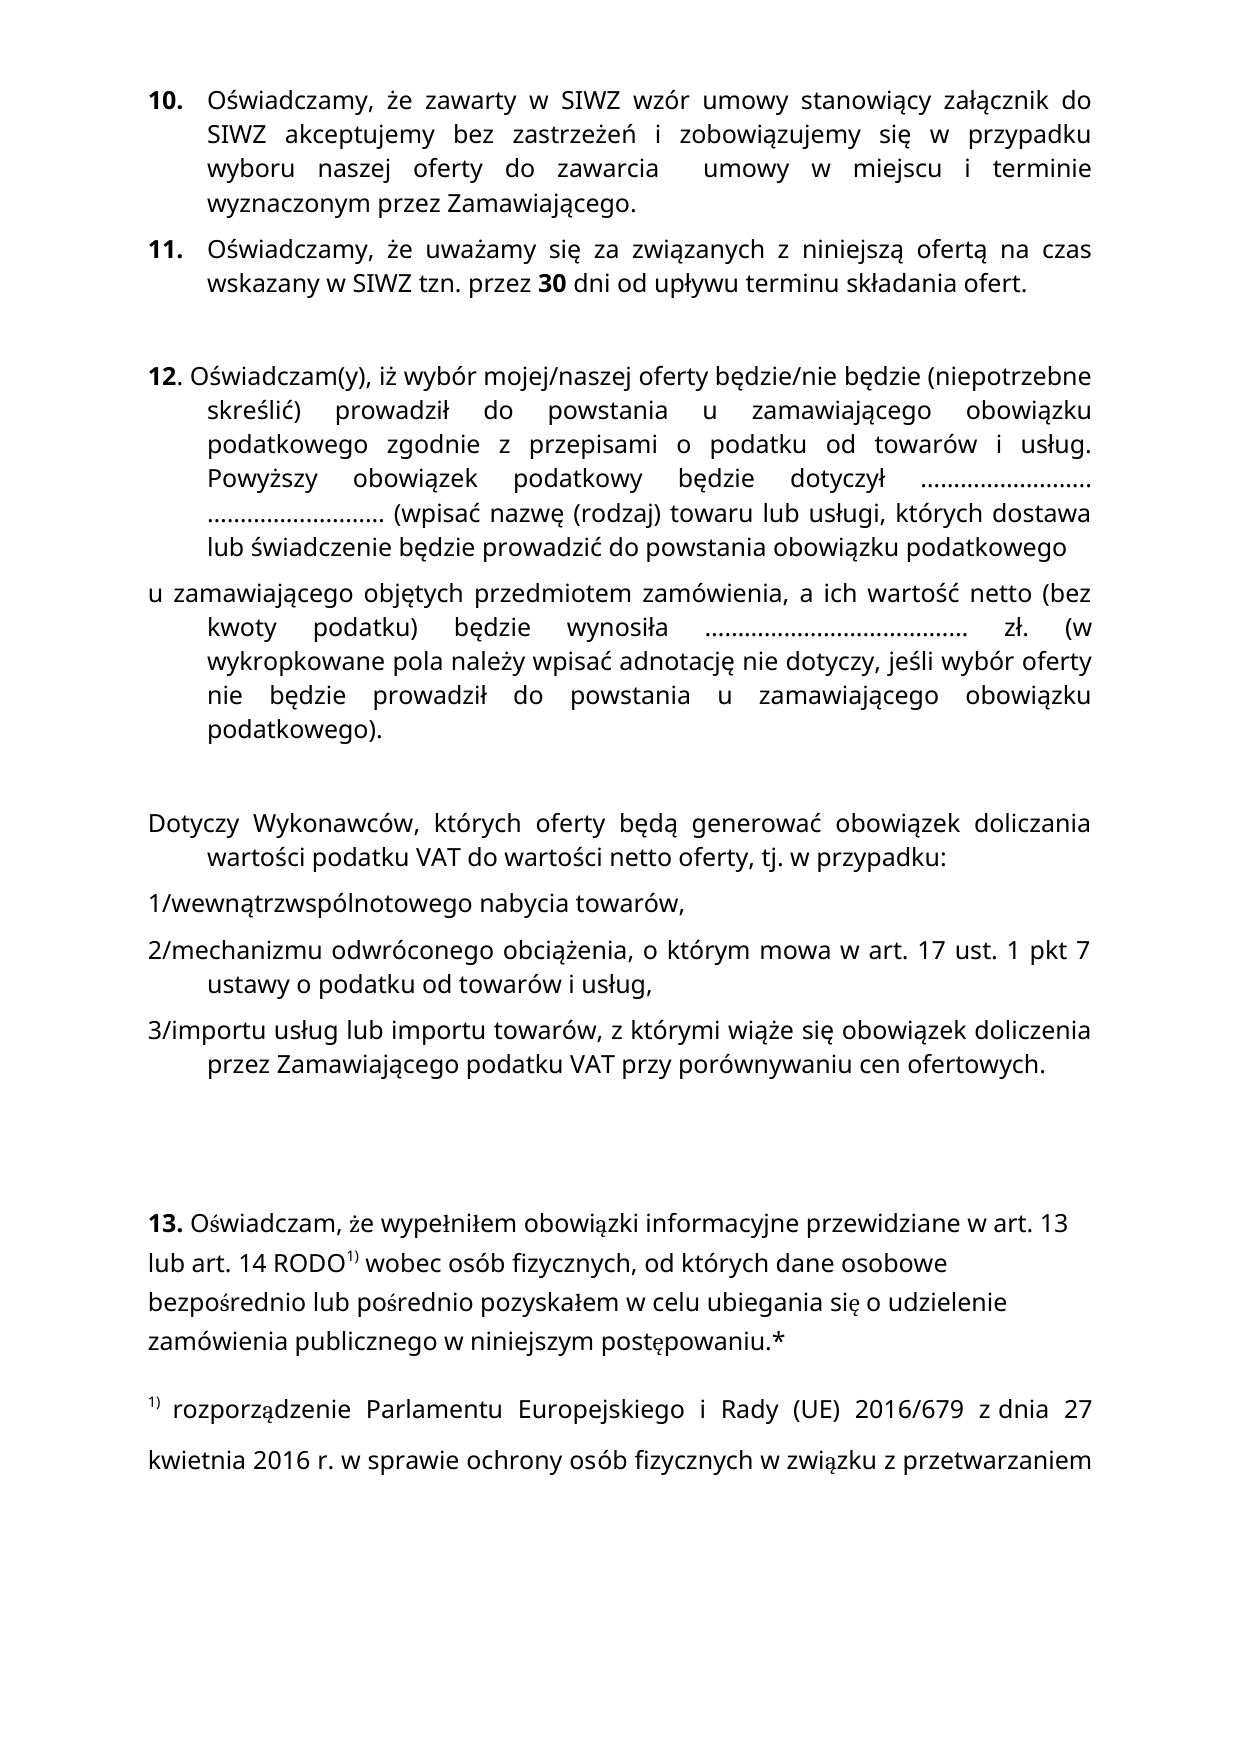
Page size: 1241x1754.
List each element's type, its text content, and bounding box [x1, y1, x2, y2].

text 12. Oświadczam(y), iż wybór mojej/naszej oferty będzie/nie będzie (niepotrzebne skreślić) prowadził do powstania u zamawiającego obowiązku podatkowego zgodnie z przepisami o podatku od towarów i usług. Powyższy obowiązek podatkowy będzie dotyczył ……………………..……………………… (wpisać nazwę (rodzaj) towaru lub usługi, których dostawa lub świadczenie będzie prowadzić do powstania obowiązku podatkowego [148, 359, 1092, 563]
text Dotyczy Wykonawców, których oferty będą generować obowiązek doliczania wartości podatku VAT do wartości netto oferty, tj. w przypadku: [148, 805, 1092, 873]
text 13. Oświadczam, że wypełniłem obowiązki informacyjne przewidziane w art. 13 lub art. 14 RODO1) wobec osób fizycznych, od których dane osobowe bezpośrednio lub pośrednio pozyskałem w celu ubiegania się o udzielenie zamówienia publicznego w niniejszym postępowaniu.* [148, 1206, 1092, 1358]
text 10. Oświadczamy, że zawarty w SIWZ wzór umowy stanowiący załącznik do SIWZ akceptujemy bez zastrzeżeń i zobowiązujemy się w przypadku wyboru naszej oferty do zawarcia umowy w miejscu i terminie wyznaczonym przez Zamawiającego. [148, 83, 1092, 219]
text u zamawiającego objętych przedmiotem zamówienia, a ich wartość netto (bez kwoty podatku) będzie wynosiła …………………………….…… zł. (w wykropkowane pola należy wpisać adnotację nie dotyczy, jeśli wybór oferty nie będzie prowadził do powstania u zamawiającego obowiązku podatkowego). [148, 576, 1092, 746]
text 2/mechanizmu odwróconego obciążenia, o którym mowa w art. 17 ust. 1 pkt 7 ustawy o podatku od towarów i usług, [148, 932, 1092, 1001]
text 3/importu usług lub importu towarów, z którymi wiąże się obowiązek doliczenia przez Zamawiającego podatku VAT przy porównywaniu cen ofertowych. [148, 1013, 1092, 1081]
text 11. Oświadczamy, że uważamy się za związanych z niniejszą ofertą na czas wskazany w SIWZ tzn. przez 30 dni od upływu terminu składania ofert. [148, 232, 1092, 300]
text 1/wewnątrzwspólnotowego nabycia towarów, [148, 886, 1092, 920]
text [148, 1392, 1092, 1477]
